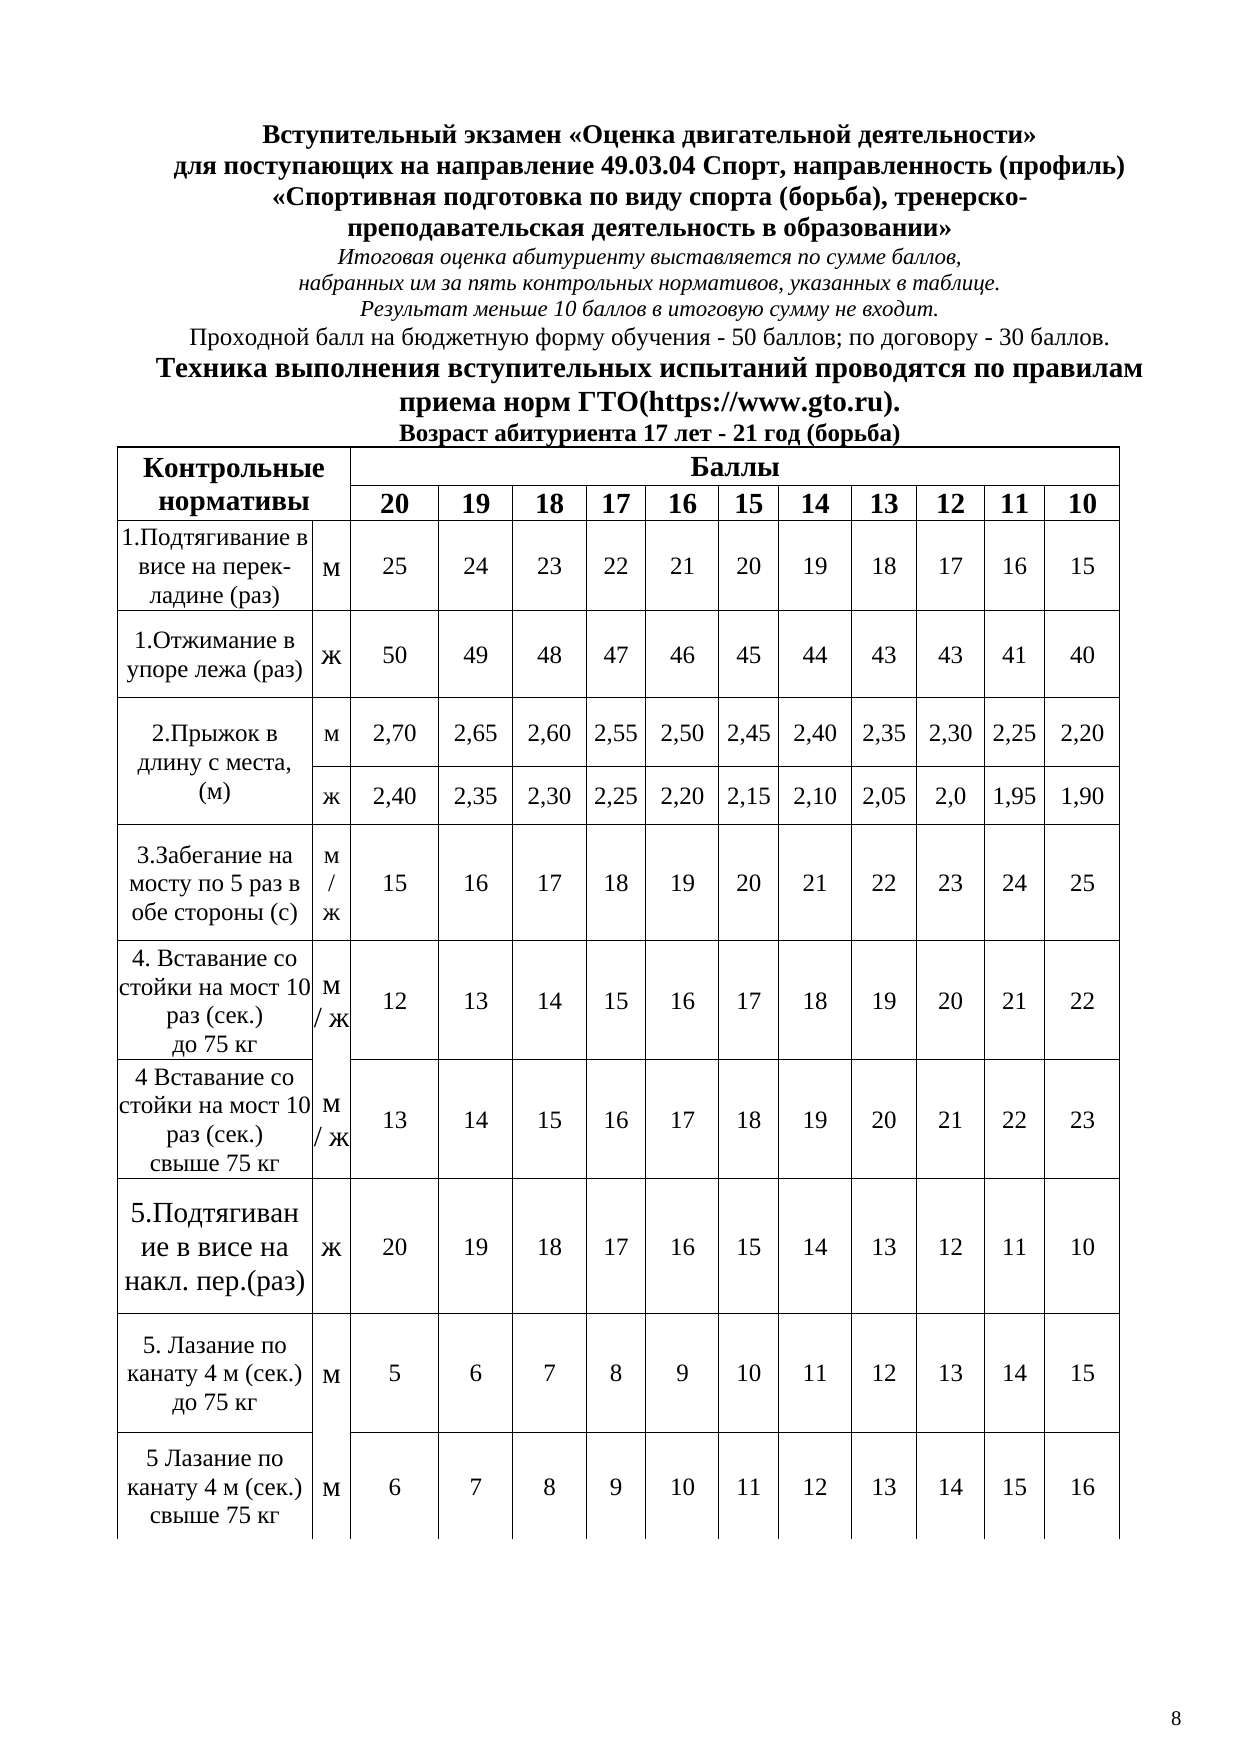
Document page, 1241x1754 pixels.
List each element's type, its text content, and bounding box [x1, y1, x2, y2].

table_cell 2,35 [439, 767, 512, 824]
table_cell 10 [1045, 486, 1119, 520]
table_cell 5 Лазание по канату 4 м (сек.) свыше 75 кг [118, 1433, 312, 1539]
text Вступительный экзамен «Оценка двигательной деятельности» для поступающих на направление 49.03.04 Спорт, направленность (профиль) «Спортивная подготовка по виду спорта (борьба), тренерско- преподавательская деятельность в образовании» [118, 118, 1181, 243]
table_cell 9 [646, 1314, 718, 1432]
table_cell 13 [439, 941, 512, 1059]
table_cell 3.Забегание на мосту по 5 раз в обе стороны (с) [118, 825, 312, 940]
table_cell 2,35 [852, 698, 916, 766]
table_cell 8 [587, 1314, 645, 1432]
table_cell 16 [646, 486, 718, 520]
table_cell 2,25 [985, 698, 1044, 766]
table_cell 2,0 [917, 767, 984, 824]
table_cell м / ж [313, 941, 350, 1059]
table_cell 16 [439, 825, 512, 940]
table_cell 15 [985, 1433, 1044, 1539]
table_cell 16 [646, 1179, 718, 1313]
table_cell 17 [513, 825, 586, 940]
table_cell 2,40 [351, 767, 438, 824]
table_cell 21 [917, 1060, 984, 1178]
table_cell 20 [719, 521, 778, 610]
table_cell 11 [719, 1433, 778, 1539]
table_cell 19 [852, 941, 916, 1059]
table_cell 21 [646, 521, 718, 610]
table_cell 11 [985, 1179, 1044, 1313]
table_cell 20 [351, 1179, 438, 1313]
table_cell 21 [985, 941, 1044, 1059]
table_cell 22 [587, 521, 645, 610]
table_cell 21 [779, 825, 851, 940]
table_cell 2,20 [646, 767, 718, 824]
table_cell 13 [852, 486, 916, 520]
table_cell 23 [1045, 1060, 1119, 1178]
table_cell 2,05 [852, 767, 916, 824]
table_cell 14 [985, 1314, 1044, 1432]
table_cell 18 [779, 941, 851, 1059]
table_cell 47 [587, 611, 645, 697]
table_cell 14 [779, 1179, 851, 1313]
table_cell м [313, 1314, 350, 1432]
table_cell 9 [587, 1433, 645, 1539]
table_cell 12 [351, 941, 438, 1059]
table_cell 20 [719, 825, 778, 940]
table_cell 40 [1045, 611, 1119, 697]
table_cell 43 [852, 611, 916, 697]
table_cell 45 [719, 611, 778, 697]
table_cell 2,10 [779, 767, 851, 824]
table_cell 20 [852, 1060, 916, 1178]
table_cell 11 [985, 486, 1044, 520]
table_cell 41 [985, 611, 1044, 697]
table_cell 12 [917, 1179, 984, 1313]
table_cell 48 [513, 611, 586, 697]
table_cell 22 [1045, 941, 1119, 1059]
table_cell 16 [1045, 1433, 1119, 1539]
table_cell 12 [917, 486, 984, 520]
table_cell 13 [351, 1060, 438, 1178]
table_cell 5.Подтягиван ие в висе на накл. пер.(раз) [118, 1179, 312, 1313]
table_cell 18 [513, 1179, 586, 1313]
table_header Баллы [351, 448, 1119, 485]
table_cell 19 [439, 1179, 512, 1313]
table_cell 13 [852, 1179, 916, 1313]
table_cell 15 [513, 1060, 586, 1178]
table_cell 13 [917, 1314, 984, 1432]
table_cell 17 [587, 1179, 645, 1313]
table_cell 18 [852, 521, 916, 610]
table_cell 15 [719, 486, 778, 520]
table_cell 5 [351, 1314, 438, 1432]
table_cell 10 [719, 1314, 778, 1432]
text Техника выполнения вступительных испытаний проводятся по правилам приема норм ГТО(https://www.gto.ru). [118, 351, 1181, 418]
table_cell 19 [646, 825, 718, 940]
table_cell 5. Лазание по канату 4 м (сек.) до 75 кг [118, 1314, 312, 1432]
table_cell ж [313, 767, 350, 824]
table_cell 20 [917, 941, 984, 1059]
table_cell 44 [779, 611, 851, 697]
table_cell 23 [513, 521, 586, 610]
table_cell м [313, 698, 350, 766]
table_cell 14 [513, 941, 586, 1059]
table_cell 18 [719, 1060, 778, 1178]
table_cell 12 [852, 1314, 916, 1432]
table_cell 18 [513, 486, 586, 520]
table_cell 2,40 [779, 698, 851, 766]
table_cell 15 [351, 825, 438, 940]
table_cell 14 [917, 1433, 984, 1539]
table_cell 15 [1045, 521, 1119, 610]
table_cell 2,65 [439, 698, 512, 766]
table_cell 17 [587, 486, 645, 520]
table_cell 6 [351, 1433, 438, 1539]
text Возраст абитуриента 17 лет - 21 год (борьба) [118, 418, 1181, 446]
table_cell 25 [351, 521, 438, 610]
table_cell 2,60 [513, 698, 586, 766]
table_cell 2.Прыжок в длину с места, (м) [118, 698, 312, 824]
table_cell 7 [513, 1314, 586, 1432]
table_cell 19 [779, 521, 851, 610]
table_cell 1,95 [985, 767, 1044, 824]
table_cell 1.Отжимание в упоре лежа (раз) [118, 611, 312, 697]
table_cell 22 [985, 1060, 1044, 1178]
table_cell 4. Вставание со стойки на мост 10 раз (сек.) до 75 кг [118, 941, 312, 1059]
table_cell 6 [439, 1314, 512, 1432]
table_cell 2,20 [1045, 698, 1119, 766]
table_cell 14 [439, 1060, 512, 1178]
table_cell м [313, 1432, 350, 1539]
table_cell м / ж [313, 1059, 350, 1178]
table_cell 15 [719, 1179, 778, 1313]
table_cell 24 [985, 825, 1044, 940]
table_cell 12 [779, 1433, 851, 1539]
table_cell 15 [1045, 1314, 1119, 1432]
table_cell 16 [985, 521, 1044, 610]
table_cell 2,30 [513, 767, 586, 824]
table_cell м [313, 521, 350, 610]
table_cell 20 [351, 486, 438, 520]
table_cell 11 [779, 1314, 851, 1432]
table_cell 8 [513, 1433, 586, 1539]
table_cell 24 [439, 521, 512, 610]
table_cell 2,55 [587, 698, 645, 766]
table_header Контрольные нормативы [118, 448, 350, 520]
table_cell 19 [779, 1060, 851, 1178]
table_cell 23 [917, 825, 984, 940]
table_cell 2,30 [917, 698, 984, 766]
table_cell 50 [351, 611, 438, 697]
text Проходной балл на бюджетную форму обучения - 50 баллов; по договору - 30 баллов. [118, 322, 1181, 351]
table_cell ж [313, 1179, 350, 1313]
table_cell 4 Вставание со стойки на мост 10 раз (сек.) свыше 75 кг [118, 1060, 312, 1178]
table_cell 2,25 [587, 767, 645, 824]
table_cell 19 [439, 486, 512, 520]
table_cell 22 [852, 825, 916, 940]
table_cell 25 [1045, 825, 1119, 940]
table_cell 16 [587, 1060, 645, 1178]
table_cell 17 [917, 521, 984, 610]
table_cell 18 [587, 825, 645, 940]
table_cell 1.Подтягивание в висе на перекладине (раз) [118, 521, 312, 610]
table_cell 15 [587, 941, 645, 1059]
table_cell 16 [646, 941, 718, 1059]
table_cell 2,70 [351, 698, 438, 766]
table_cell 14 [779, 486, 851, 520]
table_cell 49 [439, 611, 512, 697]
table_cell 7 [439, 1433, 512, 1539]
table_cell 43 [917, 611, 984, 697]
table_cell 46 [646, 611, 718, 697]
table_cell 2,50 [646, 698, 718, 766]
table_cell 2,45 [719, 698, 778, 766]
table_cell 17 [719, 941, 778, 1059]
text Итоговая оценка абитуриенту выставляется по сумме баллов, набранных им за пять контрольных нормативов, указанных в таблице. [118, 243, 1181, 295]
table_cell 17 [646, 1060, 718, 1178]
table_cell 10 [1045, 1179, 1119, 1313]
table_cell ж [313, 611, 350, 697]
table_cell м / ж [313, 825, 350, 940]
text Результат меньше 10 баллов в итоговую сумму не входит. [118, 295, 1181, 322]
table_cell 1,90 [1045, 767, 1119, 824]
table_cell 13 [852, 1433, 916, 1539]
table_cell 10 [646, 1433, 718, 1539]
table_cell 2,15 [719, 767, 778, 824]
